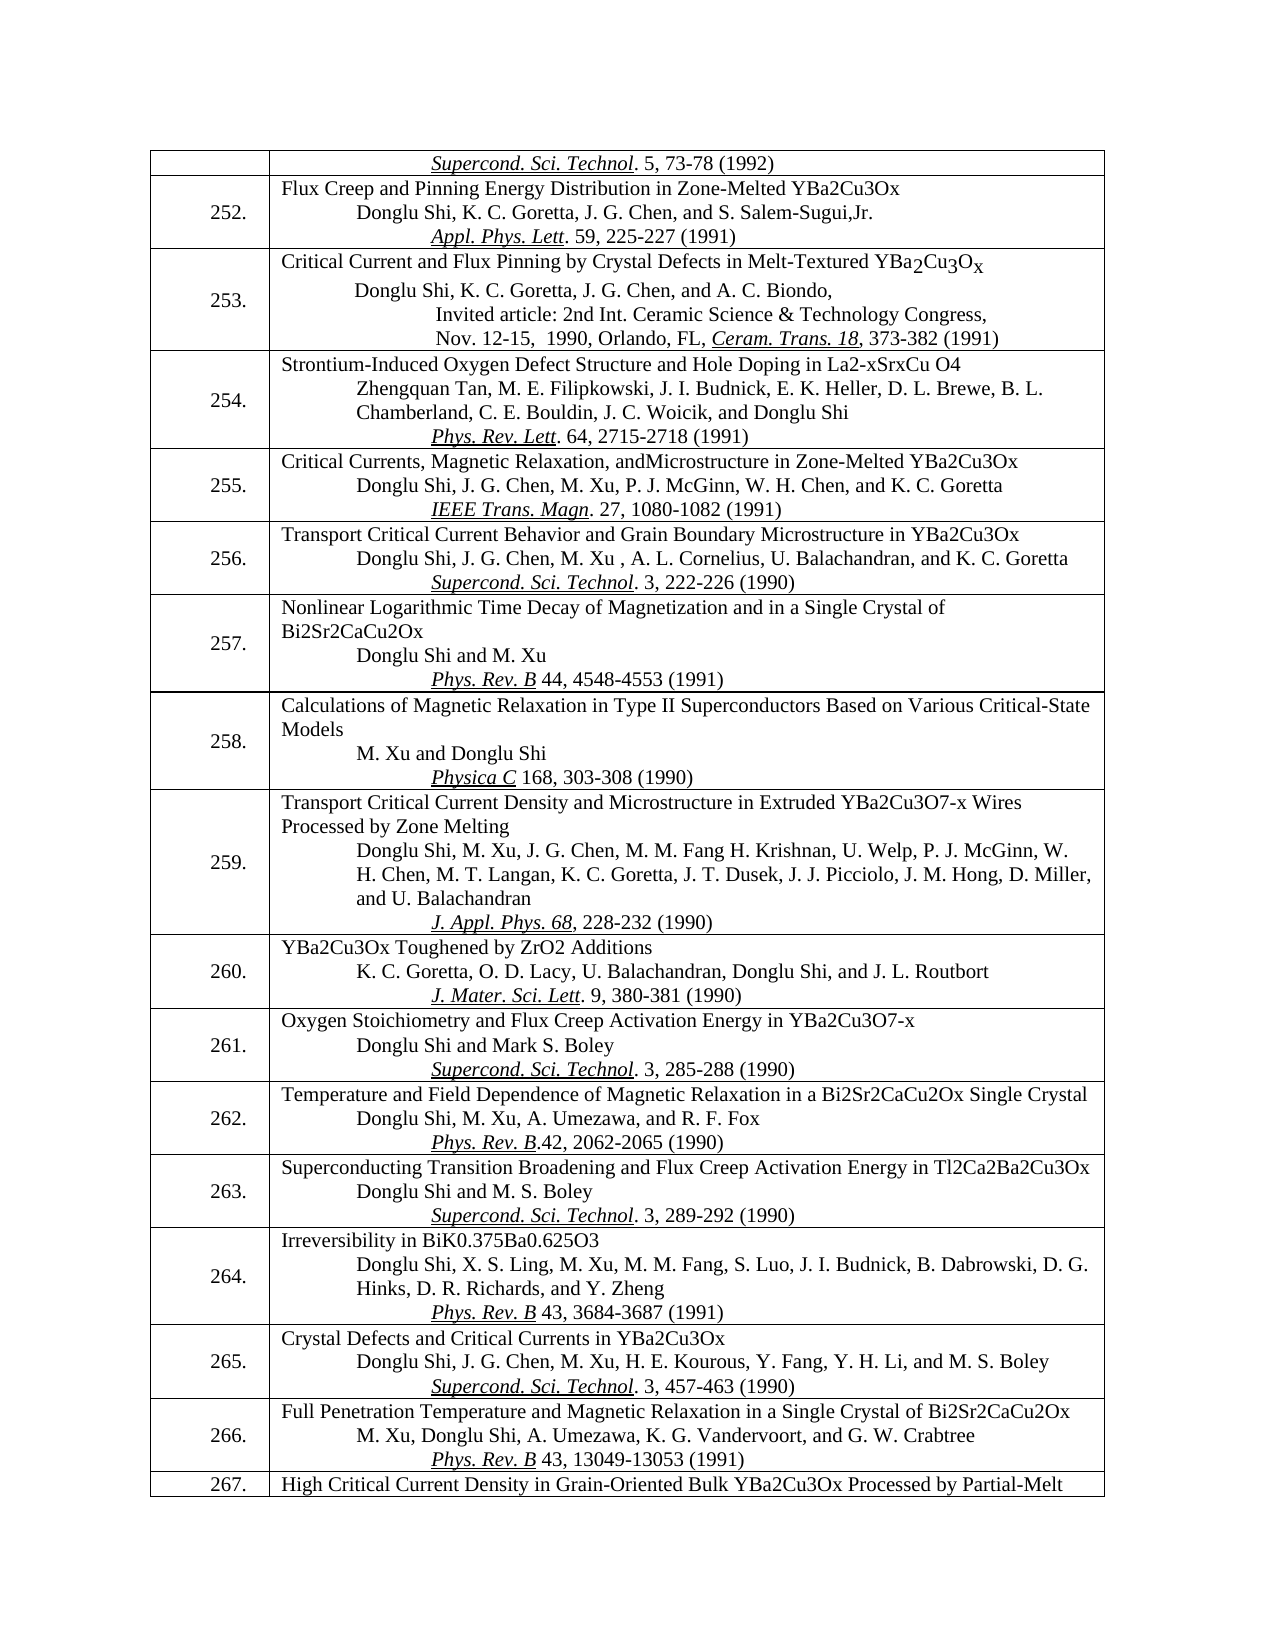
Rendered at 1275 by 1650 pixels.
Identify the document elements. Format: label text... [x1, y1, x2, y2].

table_cell Calculations of Magnetic Relaxation in Type II Superconductors Based on Various Critical-State Models M. Xu and Donglu Shi Physica C 168, 303-308 (1990) [270, 693, 1104, 789]
table_cell Temperature and Field Dependence of Magnetic Relaxation in a Bi2Sr2CaCu2Ox Single Crystal Donglu Shi, M. Xu, A. Umezawa, and R. F. Fox Phys. Rev. B.42, 2062-2065 (1990) [270, 1082, 1104, 1154]
table_cell Superconducting Transition Broadening and Flux Creep Activation Energy in Tl2Ca2Ba2Cu3Ox Donglu Shi and M. S. Boley Supercond. Sci. Technol. 3, 289-292 (1990) [270, 1155, 1104, 1227]
table_cell [151, 1082, 269, 1154]
table_cell [151, 1155, 269, 1227]
table_cell YBa2Cu3Ox Toughened by ZrO2 Additions K. C. Goretta, O. D. Lacy, U. Balachandran, Donglu Shi, and J. L. Routbort J. Mater. Sci. Lett. 9, 380-381 (1990) [270, 935, 1104, 1007]
table_cell [151, 522, 269, 594]
table_cell Critical Current and Flux Pinning by Crystal Defects in Melt-Textured YBa2Cu3Ox Donglu Shi, K. C. Goretta, J. G. Chen, and A. C. Biondo, Invited article: 2nd Int. Ceramic Science & Technology Congress, Nov. 12-15, 1990, Orlando, FL, Ceram. Trans. 18, 373-382 (1991) [270, 249, 1104, 350]
table_cell [151, 790, 269, 934]
table_cell [151, 151, 269, 175]
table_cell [270, 1472, 1104, 1496]
table_cell Flux Creep and Pinning Energy Distribution in Zone-Melted YBa2Cu3Ox Donglu Shi, K. C. Goretta, J. G. Chen, and S. Salem-Sugui,Jr. Appl. Phys. Lett. 59, 225-227 (1991) [270, 176, 1104, 248]
table_cell [151, 693, 269, 789]
table_cell [151, 1325, 269, 1398]
table_cell Transport Critical Current Behavior and Grain Boundary Microstructure in YBa2Cu3Ox Donglu Shi, J. G. Chen, M. Xu , A. L. Cornelius, U. Balachandran, and K. C. Goretta Supercond. Sci. Technol. 3, 222-226 (1990) [270, 522, 1104, 594]
table_cell [151, 249, 269, 350]
table_cell [151, 1472, 269, 1496]
table_cell Oxygen Stoichiometry and Flux Creep Activation Energy in YBa2Cu3O7-x Donglu Shi and Mark S. Boley Supercond. Sci. Technol. 3, 285-288 (1990) [270, 1009, 1104, 1081]
table_cell [151, 1228, 269, 1324]
table_cell [151, 176, 269, 248]
table_cell [151, 449, 269, 521]
table_cell [151, 1399, 269, 1471]
table_cell [151, 1009, 269, 1081]
table_cell Nonlinear Logarithmic Time Decay of Magnetization and in a Single Crystal of Bi2Sr2CaCu2Ox Donglu Shi and M. Xu Phys. Rev. B 44, 4548-4553 (1991) [270, 595, 1104, 691]
table_cell Crystal Defects and Critical Currents in YBa2Cu3Ox Donglu Shi, J. G. Chen, M. Xu, H. E. Kourous, Y. Fang, Y. H. Li, and M. S. Boley Supercond. Sci. Technol. 3, 457-463 (1990) [270, 1325, 1104, 1398]
table_cell Full Penetration Temperature and Magnetic Relaxation in a Single Crystal of Bi2Sr2CaCu2Ox M. Xu, Donglu Shi, A. Umezawa, K. G. Vandervoort, and G. W. Crabtree Phys. Rev. B 43, 13049-13053 (1991) [270, 1399, 1104, 1471]
table_cell Critical Currents, Magnetic Relaxation, andMicrostructure in Zone-Melted YBa2Cu3Ox Donglu Shi, J. G. Chen, M. Xu, P. J. McGinn, W. H. Chen, and K. C. Goretta IEEE Trans. Magn. 27, 1080-1082 (1991) [270, 449, 1104, 521]
table_cell [151, 935, 269, 1007]
table_cell Strontium-Induced Oxygen Defect Structure and Hole Doping in La2-xSrxCu O4 Zhengquan Tan, M. E. Filipkowski, J. I. Budnick, E. K. Heller, D. L. Brewe, B. L. Chamberland, C. E. Bouldin, J. C. Woicik, and Donglu Shi Phys. Rev. Lett. 64, 2715-2718 (1991) [270, 351, 1104, 448]
table_cell Irreversibility in BiK0.375Ba0.625O3 Donglu Shi, X. S. Ling, M. Xu, M. M. Fang, S. Luo, J. I. Budnick, B. Dabrowski, D. G. Hinks, D. R. Richards, and Y. Zheng Phys. Rev. B 43, 3684-3687 (1991) [270, 1228, 1104, 1324]
table_cell [151, 595, 269, 691]
table_cell [151, 351, 269, 448]
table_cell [270, 151, 1104, 175]
table_cell Transport Critical Current Density and Microstructure in Extruded YBa2Cu3O7-x Wires Processed by Zone Melting Donglu Shi, M. Xu, J. G. Chen, M. M. Fang H. Krishnan, U. Welp, P. J. McGinn, W. H. Chen, M. T. Langan, K. C. Goretta, J. T. Dusek, J. J. Picciolo, J. M. Hong, D. Miller, and U. Balachandran J. Appl. Phys. 68, 228-232 (1990) [270, 790, 1104, 934]
